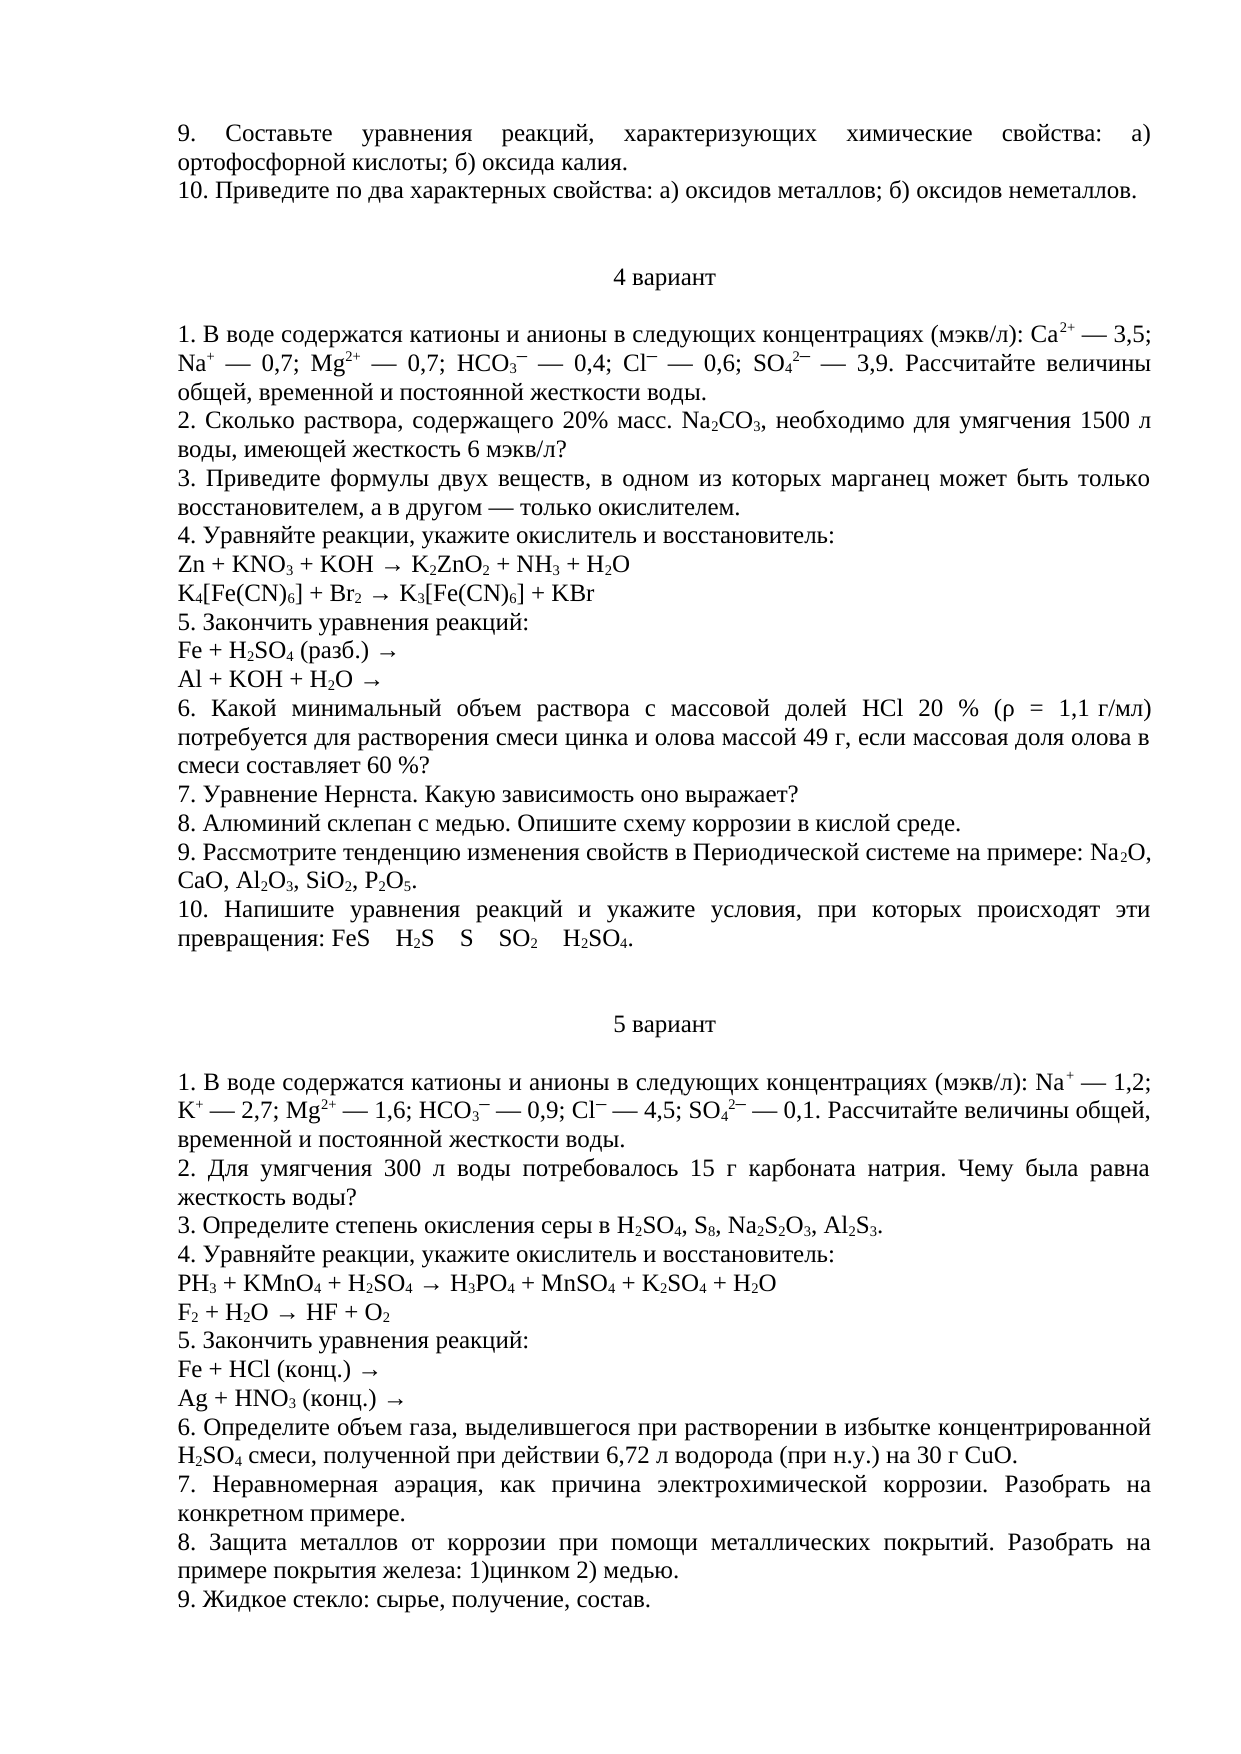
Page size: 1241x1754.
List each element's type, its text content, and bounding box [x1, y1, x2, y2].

text K4[Fe(CN)6] + Br2 → K3[Fe(CN)6] + KBr [177, 578, 1152, 607]
text Ag + HNO3 (конц.) → [177, 1383, 1152, 1412]
text 9. Составьте уравнения реакций, характеризующих химические свойства: а) ортофосфорной кислоты; б) оксида калия. [177, 118, 1152, 176]
text 4. Уравняйте реакции, укажите окислитель и восстановитель: [177, 521, 1152, 549]
text 4. Уравняйте реакции, укажите окислитель и восстановитель: [177, 1239, 1152, 1268]
text 10. Приведите по два характерных свойства: а) оксидов металлов; б) оксидов неметаллов. [177, 176, 1152, 204]
text 2. Сколько раствора, содержащего 20% масс. Na2CO3, необходимо для умягчения 1500 л воды, имеющей жесткость 6 мэкв/л? [177, 406, 1152, 463]
text 5. Закончить уравнения реакций: [177, 607, 1152, 636]
text Fe + HCl (конц.) → [177, 1354, 1152, 1383]
text 1. В воде содержатся катионы и анионы в следующих концентрациях (мэкв/л): Na+ — 1,2; K+ — 2,7; Mg2+ — 1,6; HCO3─ — 0,9; Cl─ — 4,5; SO42─ — 0,1. Рассчитайте величины общей, временной и постоянной жесткости воды. [177, 1067, 1152, 1153]
text 9. Рассмотрите тенденцию изменения свойств в Периодической системе на примере: Na2O, CaO, Al2O3, SiO2, P2O5. [177, 837, 1152, 894]
text 9. Жидкое стекло: сырье, получение, состав. [177, 1584, 1152, 1613]
text 4 вариант [177, 262, 1152, 291]
text 5 вариант [177, 1009, 1152, 1038]
text 7. Уравнение Нернста. Какую зависимость оно выражает? [177, 779, 1152, 808]
text 6. Какой минимальный объем раствора с массовой долей HCl 20 % (ρ = 1,1 г/мл) потребуется для растворения смеси цинка и олова массой 49 г, если массовая доля олова в смеси составляет 60 %? [177, 693, 1152, 779]
text 1. В воде содержатся катионы и анионы в следующих концентрациях (мэкв/л): Ca2+ — 3,5; Na+ — 0,7; Mg2+ — 0,7; HCO3─ — 0,4; Cl─ — 0,6; SO42─ — 3,9. Рассчитайте величины общей, временной и постоянной жесткости воды. [177, 319, 1152, 406]
text F2 + H2O → HF + O2 [177, 1297, 1152, 1326]
text 7. Неравномерная аэрация, как причина электрохимической коррозии. Разобрать на конкретном примере. [177, 1469, 1152, 1527]
text 8. Защита металлов от коррозии при помощи металлических покрытий. Разобрать на примере покрытия железа: 1)цинком 2) медью. [177, 1527, 1152, 1584]
text 3. Определите степень окисления серы в H2SO4, S8, Na2S2O3, Al2S3. [177, 1211, 1152, 1239]
text Zn + KNO3 + KOH → K2ZnO2 + NH3 + H2O [177, 549, 1152, 578]
text 5. Закончить уравнения реакций: [177, 1326, 1152, 1354]
text Fe + H2SO4 (разб.) → [177, 636, 1152, 664]
text Al + KOH + H2O → [177, 664, 1152, 693]
text 8. Алюминий склепан с медью. Опишите схему коррозии в кислой среде. [177, 808, 1152, 837]
text 3. Приведите формулы двух веществ, в одном из которых марганец может быть только восстановителем, а в другом — только окислителем. [177, 463, 1152, 521]
text PH3 + KMnO4 + H2SO4 → H3PO4 + MnSO4 + K2SO4 + H2O [177, 1268, 1152, 1297]
text 10. Напишите уравнения реакций и укажите условия, при которых происходят эти превращения: FeS H2S S SO2 H2SO4. [177, 894, 1152, 952]
text 6. Определите объем газа, выделившегося при растворении в избытке концентрированной H2SO4 смеси, полученной при действии 6,72 л водорода (при н.у.) на 30 г CuO. [177, 1412, 1152, 1469]
text 2. Для умягчения 300 л воды потребовалось 15 г карбоната натрия. Чему была равна жесткость воды? [177, 1153, 1152, 1211]
